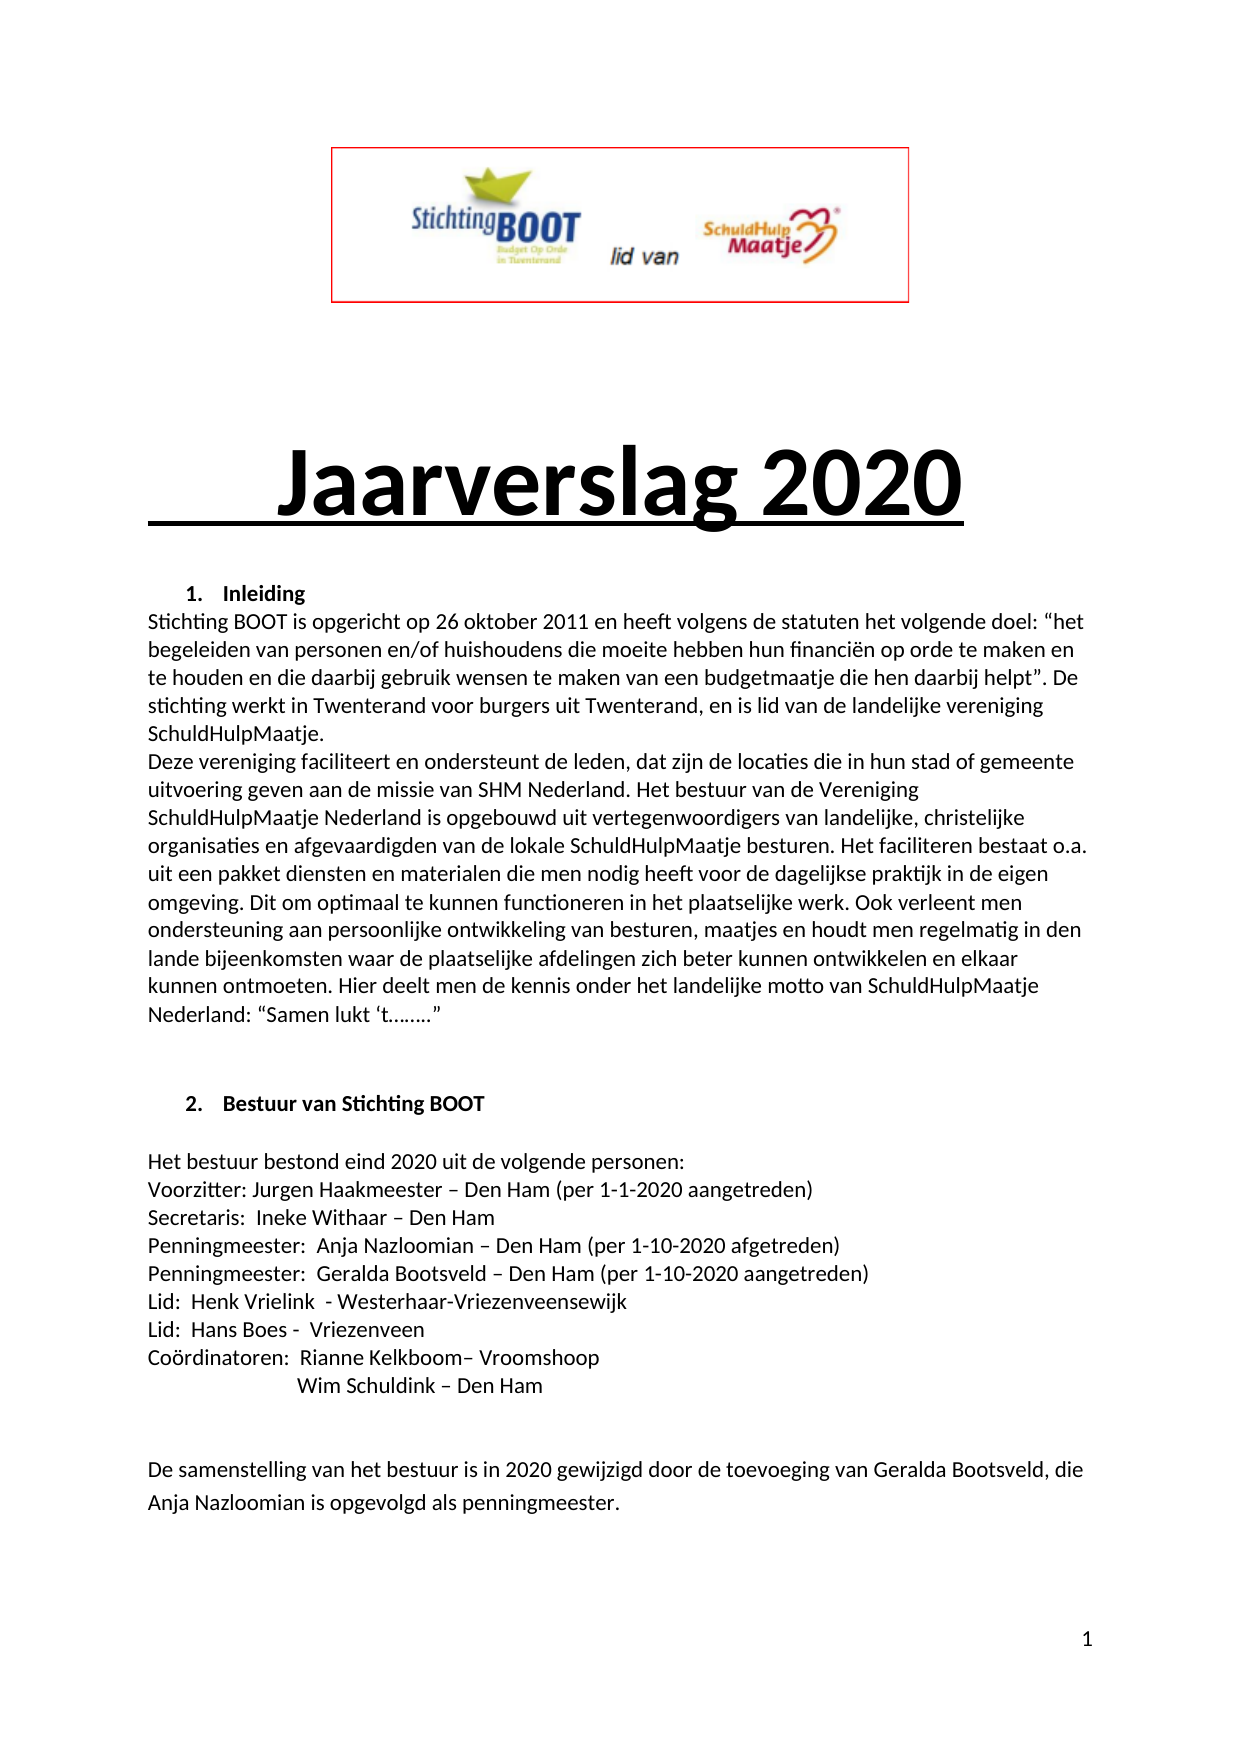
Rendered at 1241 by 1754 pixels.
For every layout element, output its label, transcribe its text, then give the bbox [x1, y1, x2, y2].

list Bestuur van Stichting BOOT [185, 1089, 1093, 1117]
text Lid: Hans Boes - Vriezenveen [148, 1315, 1093, 1343]
text Lid: Henk Vrielink - Westerhaar-Vriezenveensewijk [148, 1287, 1093, 1315]
text Jaarverslag 2020 [148, 418, 1093, 540]
text Secretaris: Ineke Withaar – Den Ham [148, 1203, 1093, 1231]
text De samenstelling van het bestuur is in 2020 gewijzigd door de toevoeging van Geralda Bootsveld, die Anja Nazloomian is opgevolgd als penningmeester. [148, 1456, 1093, 1516]
text SchuldHulpMaatje Nederland is opgebouwd uit vertegenwoordigers van landelijke, christelijke organisaties en afgevaardigden van de lokale SchuldHulpMaatje besturen. Het faciliteren bestaat o.a. uit een pakket diensten en materialen die men nodig heeft voor de dagelijkse praktijk in de eigen omgeving. Dit om optimaal te kunnen functioneren in het plaatselijke werk. Ook verleent men ondersteuning aan persoonlijke ontwikkeling van besturen, maatjes en houdt men regelmatig in den lande bijeenkomsten waar de plaatselijke afdelingen zich beter kunnen ontwikkelen en elkaar kunnen ontmoeten. Hier deelt men de kennis onder het landelijke motto van SchuldHulpMaatje Nederland: “Samen lukt ‘t……..” [148, 803, 1093, 1028]
picture [331, 147, 910, 303]
text Het bestuur bestond eind 2020 uit de volgende personen: [148, 1147, 1093, 1175]
list Inleiding [185, 579, 1093, 607]
text Penningmeester: Anja Nazloomian – Den Ham (per 1-10-2020 afgetreden) [148, 1231, 1093, 1259]
text Deze vereniging faciliteert en ondersteunt de leden, dat zijn de locaties die in hun stad of gemeente uitvoering geven aan de missie van SHM Nederland. Het bestuur van de Vereniging [148, 747, 1093, 803]
text Wim Schuldink – Den Ham [148, 1371, 1093, 1399]
text Coördinatoren: Rianne Kelkboom– Vroomshoop [148, 1343, 1093, 1371]
text Voorzitter: Jurgen Haakmeester – Den Ham (per 1-1-2020 aangetreden) [148, 1175, 1093, 1203]
text Stichting BOOT is opgericht op 26 oktober 2011 en heeft volgens de statuten het volgende doel: “het begeleiden van personen en/of huishoudens die moeite hebben hun financiën op orde te maken en te houden en die daarbij gebruik wensen te maken van een budgetmaatje die hen daarbij helpt”. De stichting werkt in Twenterand voor burgers uit Twenterand, en is lid van de landelijke vereniging SchuldHulpMaatje. [148, 607, 1093, 747]
text Penningmeester: Geralda Bootsveld – Den Ham (per 1-10-2020 aangetreden) [148, 1259, 1093, 1287]
